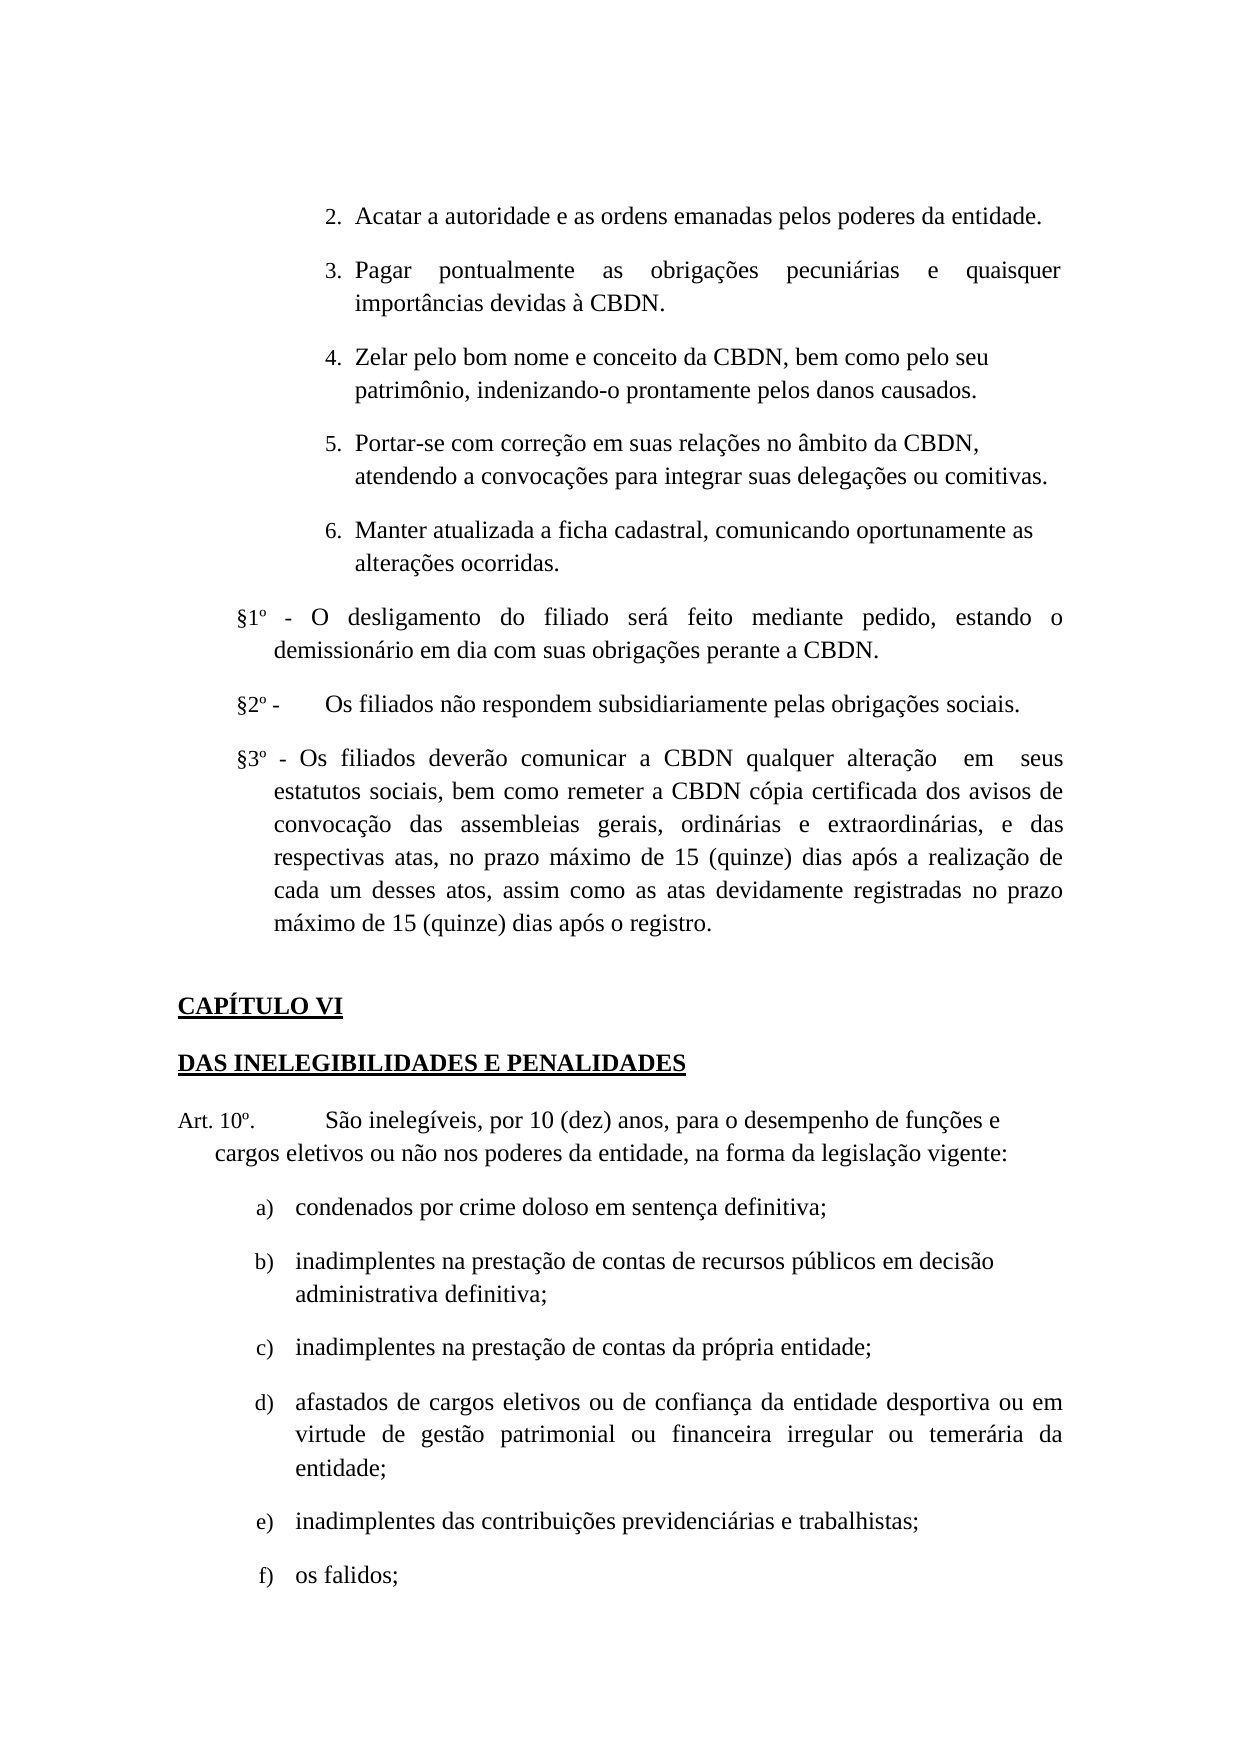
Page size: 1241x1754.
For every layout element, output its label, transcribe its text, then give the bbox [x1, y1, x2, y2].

subtitle CAPÍTULO VI [177, 991, 1076, 1019]
list Portar-se com correção em suas relações no âmbito da CBDN, atendendo a convocações para integrar suas delegações ou comitivas. [325, 428, 1064, 490]
text §2º - Os filiados não respondem subsidiariamente pelas obrigações sociais. [236, 689, 1076, 718]
list inadimplentes na prestação de contas da própria entidade; [256, 1332, 1076, 1361]
list os falidos; [258, 1560, 1076, 1589]
list afastados de cargos eletivos ou de confiança da entidade desportiva ou em virtude de gestão patrimonial ou financeira irregular ou temerária da entidade; [254, 1387, 1064, 1481]
text §1º - O desligamento do filiado será feito mediante pedido, estando o demissionário em dia com suas obrigações perante a CBDN. [236, 602, 1064, 664]
list Manter atualizada a ficha cadastral, comunicando oportunamente as alterações ocorridas. [325, 515, 1064, 577]
text §3º - Os filiados deverão comunicar a CBDN qualquer alteração em seus estatutos sociais, bem como remeter a CBDN cópia certificada dos avisos de convocação das assembleias gerais, ordinárias e extraordinárias, e das respectivas atas, no prazo máximo de 15 (quinze) dias após a realização de cada um desses atos, assim como as atas devidamente registradas no prazo máximo de 15 (quinze) dias após o registro. [236, 743, 1064, 937]
list inadimplentes na prestação de contas de recursos públicos em decisão administrativa definitiva; [254, 1246, 1064, 1308]
text Art. 10º. São inelegíveis, por 10 (dez) anos, para o desempenho de funções e cargos eletivos ou não nos poderes da entidade, na forma da legislação vigente: [177, 1105, 1057, 1167]
list inadimplentes das contribuições previdenciárias e trabalhistas; [256, 1506, 1076, 1535]
list Zelar pelo bom nome e conceito da CBDN, bem como pelo seu patrimônio, indenizando-o prontamente pelos danos causados. [325, 342, 1064, 403]
list condenados por crime doloso em sentença definitiva; [256, 1192, 1076, 1221]
list Pagar pontualmente as obrigações pecuniárias e quaisquer importâncias devidas à CBDN. [325, 255, 1064, 317]
text DAS INELEGIBILIDADES E PENALIDADES [177, 1048, 1076, 1077]
list Acatar a autoridade e as ordens emanadas pelos poderes da entidade. [325, 201, 1076, 230]
